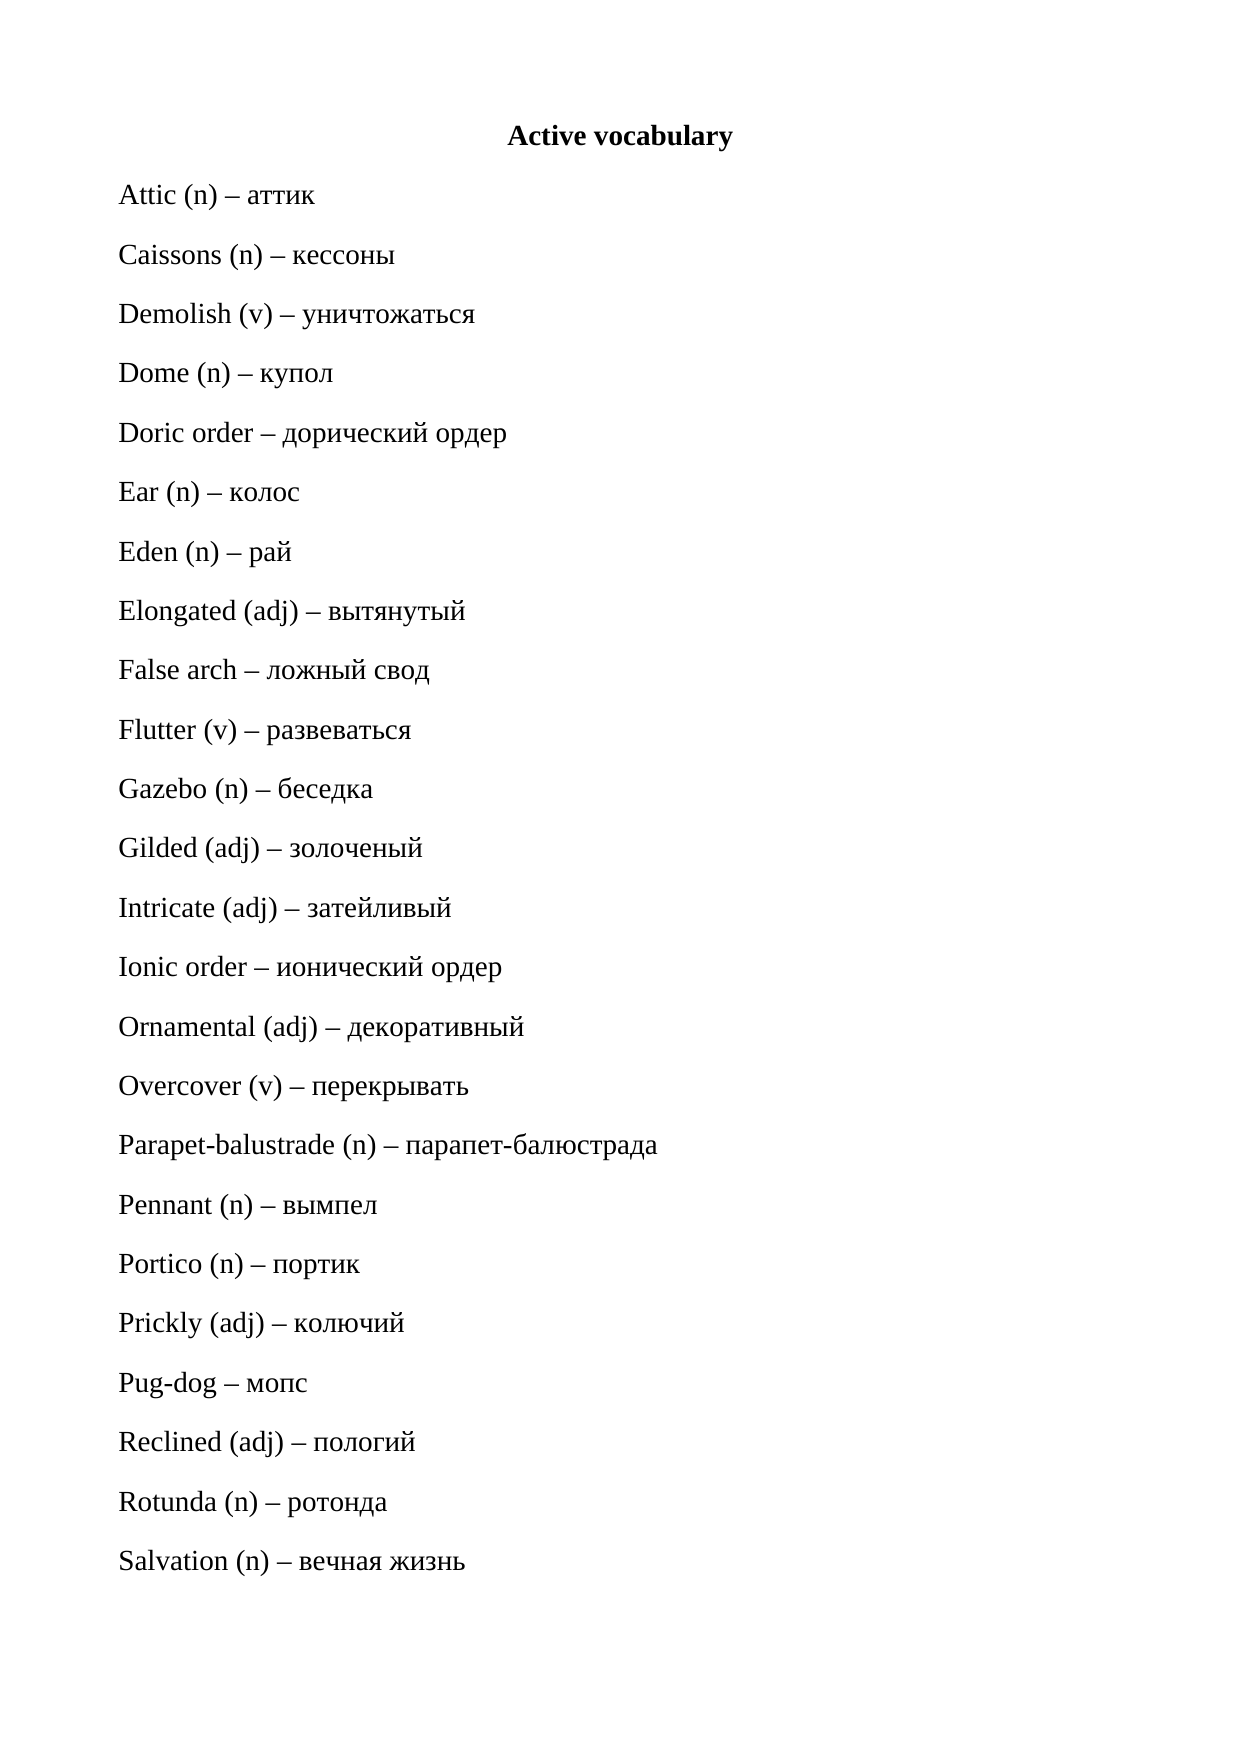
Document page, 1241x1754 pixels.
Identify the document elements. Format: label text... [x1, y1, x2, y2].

text Eden (n) – рай [118, 534, 1122, 567]
text Flutter (v) – развеваться [118, 712, 1122, 745]
text Ornamental (adj) – декоративный [118, 1009, 1122, 1042]
text Reclined (adj) – пологий [118, 1424, 1122, 1458]
text Attic (n) – аттик [118, 177, 1122, 211]
text Dome (n) – купол [118, 356, 1122, 389]
text Caissons (n) – кессоны [118, 237, 1122, 270]
text Rotunda (n) – ротонда [118, 1484, 1122, 1517]
text Pennant (n) – вымпел [118, 1187, 1122, 1220]
text Parapet-balustrade (n) – парапет-балюстрада [118, 1127, 1122, 1161]
text Gilded (adj) – золоченый [118, 831, 1122, 864]
text Intricate (adj) – затейливый [118, 890, 1122, 923]
text Doric order – дорический ордер [118, 415, 1122, 448]
text Ear (n) – колос [118, 474, 1122, 508]
text Salvation (n) – вечная жизнь [118, 1543, 1122, 1577]
text Demolish (v) – уничтожаться [118, 296, 1122, 330]
text Active vocabulary [118, 118, 1122, 152]
text Elongated (adj) – вытянутый [118, 593, 1122, 627]
text Prickly (adj) – колючий [118, 1306, 1122, 1339]
text Ionic order – ионический ордер [118, 949, 1122, 983]
text False arch – ложный свод [118, 652, 1122, 686]
text Gazebo (n) – беседка [118, 771, 1122, 805]
text Pug-dog – мопс [118, 1365, 1122, 1398]
text Overcover (v) – перекрывать [118, 1068, 1122, 1102]
text Portico (n) – портик [118, 1246, 1122, 1280]
